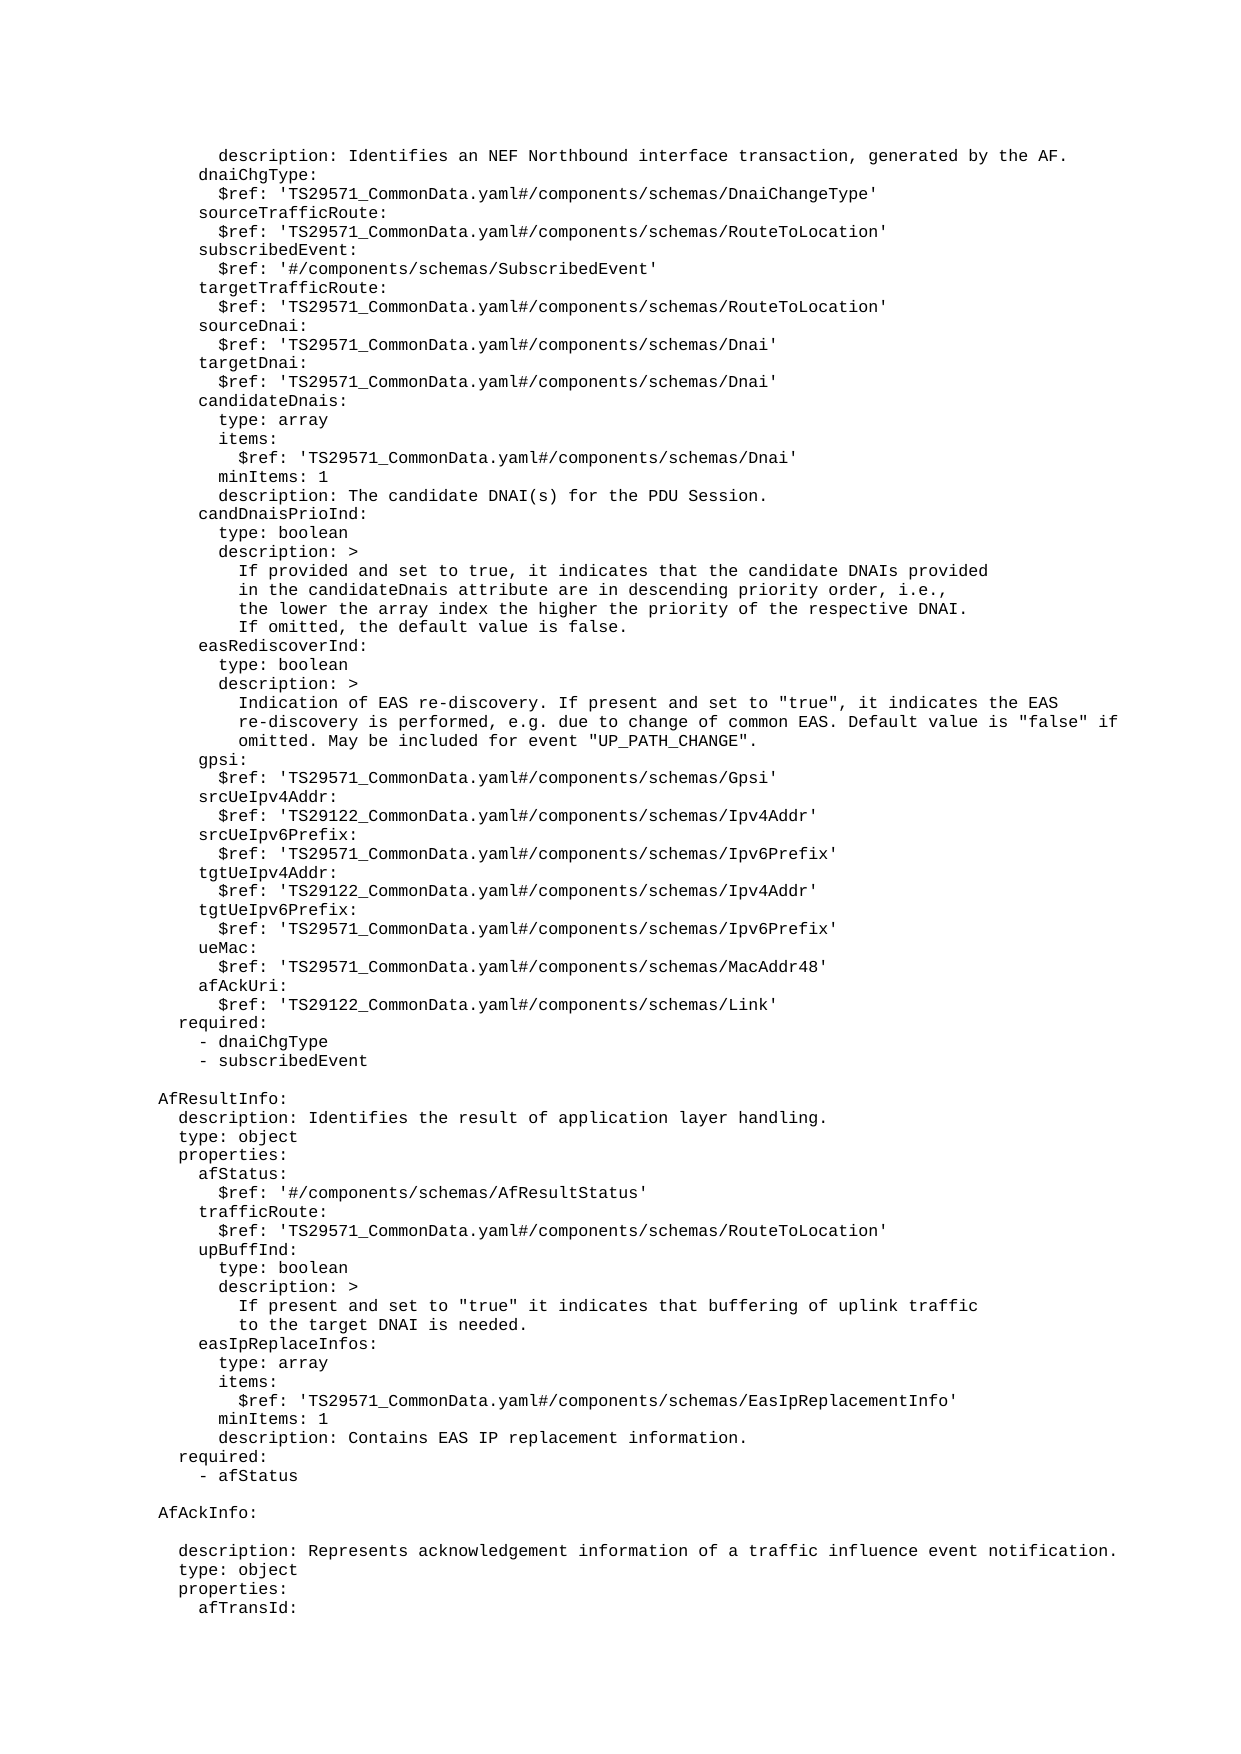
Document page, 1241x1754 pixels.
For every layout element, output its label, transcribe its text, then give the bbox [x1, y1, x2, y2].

text $ref: 'TS29571_CommonData.yaml#/components/schemas/RouteToLocation' [118, 1222, 1122, 1241]
text - subscribedEvent [118, 1053, 1122, 1072]
text upBuffInd: [118, 1241, 1122, 1260]
text $ref: 'TS29571_CommonData.yaml#/components/schemas/Dnai' [118, 374, 1122, 393]
text If omitted, the default value is false. [118, 619, 1122, 638]
text tgtUeIpv6Prefix: [118, 902, 1122, 921]
text AfResultInfo: [118, 1090, 1122, 1109]
text - dnaiChgType [118, 1034, 1122, 1053]
text $ref: 'TS29571_CommonData.yaml#/components/schemas/RouteToLocation' [118, 223, 1122, 242]
text $ref: 'TS29571_CommonData.yaml#/components/schemas/EasIpReplacementInfo' [118, 1392, 1122, 1411]
text easRediscoverInd: [118, 638, 1122, 657]
text ueMac: [118, 939, 1122, 958]
text $ref: '#/components/schemas/SubscribedEvent' [118, 261, 1122, 280]
text description: > [118, 544, 1122, 562]
text easIpReplaceInfos: [118, 1336, 1122, 1354]
text sourceTrafficRoute: [118, 204, 1122, 223]
text description: Identifies the result of application layer handling. [118, 1109, 1122, 1128]
text properties: [118, 1147, 1122, 1166]
text $ref: 'TS29122_CommonData.yaml#/components/schemas/Link' [118, 996, 1122, 1015]
text sourceDnai: [118, 317, 1122, 336]
text $ref: 'TS29571_CommonData.yaml#/components/schemas/Dnai' [118, 449, 1122, 468]
text $ref: 'TS29122_CommonData.yaml#/components/schemas/Ipv4Addr' [118, 883, 1122, 902]
text targetTrafficRoute: [118, 280, 1122, 298]
text description: > [118, 1279, 1122, 1298]
text description: Represents acknowledgement information of a traffic influence event notification. [118, 1543, 1122, 1562]
text $ref: 'TS29122_CommonData.yaml#/components/schemas/Ipv4Addr' [118, 808, 1122, 826]
text AfAckInfo: [118, 1505, 1122, 1524]
text Indication of EAS re-discovery. If present and set to "true", it indicates the EAS [118, 694, 1122, 713]
text description: Contains EAS IP replacement information. [118, 1430, 1122, 1449]
text afStatus: [118, 1166, 1122, 1185]
text candidateDnais: [118, 393, 1122, 412]
text description: Identifies an NEF Northbound interface transaction, generated by the AF. [118, 148, 1122, 167]
text tgtUeIpv4Addr: [118, 864, 1122, 883]
text - afStatus [118, 1467, 1122, 1486]
text description: > [118, 676, 1122, 694]
text type: boolean [118, 1260, 1122, 1279]
text required: [118, 1015, 1122, 1034]
text $ref: 'TS29571_CommonData.yaml#/components/schemas/Dnai' [118, 336, 1122, 355]
text items: [118, 1373, 1122, 1392]
text $ref: '#/components/schemas/AfResultStatus' [118, 1185, 1122, 1203]
text $ref: 'TS29571_CommonData.yaml#/components/schemas/Ipv6Prefix' [118, 921, 1122, 939]
text in the candidateDnais attribute are in descending priority order, i.e., [118, 581, 1122, 600]
text minItems: 1 [118, 1411, 1122, 1430]
text srcUeIpv6Prefix: [118, 826, 1122, 845]
text srcUeIpv4Addr: [118, 789, 1122, 808]
text type: boolean [118, 525, 1122, 544]
text $ref: 'TS29571_CommonData.yaml#/components/schemas/Gpsi' [118, 770, 1122, 789]
text minItems: 1 [118, 468, 1122, 487]
text $ref: 'TS29571_CommonData.yaml#/components/schemas/RouteToLocation' [118, 298, 1122, 317]
text type: object [118, 1128, 1122, 1147]
text to the target DNAI is needed. [118, 1317, 1122, 1336]
text gpsi: [118, 751, 1122, 770]
text dnaiChgType: [118, 167, 1122, 185]
text re-discovery is performed, e.g. due to change of common EAS. Default value is "false" if [118, 713, 1122, 732]
text If provided and set to true, it indicates that the candidate DNAIs provided [118, 562, 1122, 581]
text type: array [118, 1354, 1122, 1373]
text subscribedEvent: [118, 242, 1122, 261]
text afAckUri: [118, 977, 1122, 996]
text trafficRoute: [118, 1203, 1122, 1222]
text targetDnai: [118, 355, 1122, 374]
text $ref: 'TS29571_CommonData.yaml#/components/schemas/DnaiChangeType' [118, 185, 1122, 204]
text afTransId: [118, 1599, 1122, 1618]
text type: boolean [118, 657, 1122, 676]
text required: [118, 1449, 1122, 1467]
text type: object [118, 1562, 1122, 1580]
text If present and set to "true" it indicates that buffering of uplink traffic [118, 1298, 1122, 1317]
text $ref: 'TS29571_CommonData.yaml#/components/schemas/MacAddr48' [118, 958, 1122, 977]
text candDnaisPrioInd: [118, 506, 1122, 525]
text the lower the array index the higher the priority of the respective DNAI. [118, 600, 1122, 619]
text properties: [118, 1580, 1122, 1599]
text type: array [118, 412, 1122, 431]
text description: The candidate DNAI(s) for the PDU Session. [118, 487, 1122, 506]
text $ref: 'TS29571_CommonData.yaml#/components/schemas/Ipv6Prefix' [118, 845, 1122, 864]
text items: [118, 431, 1122, 449]
text omitted. May be included for event "UP_PATH_CHANGE". [118, 732, 1122, 751]
